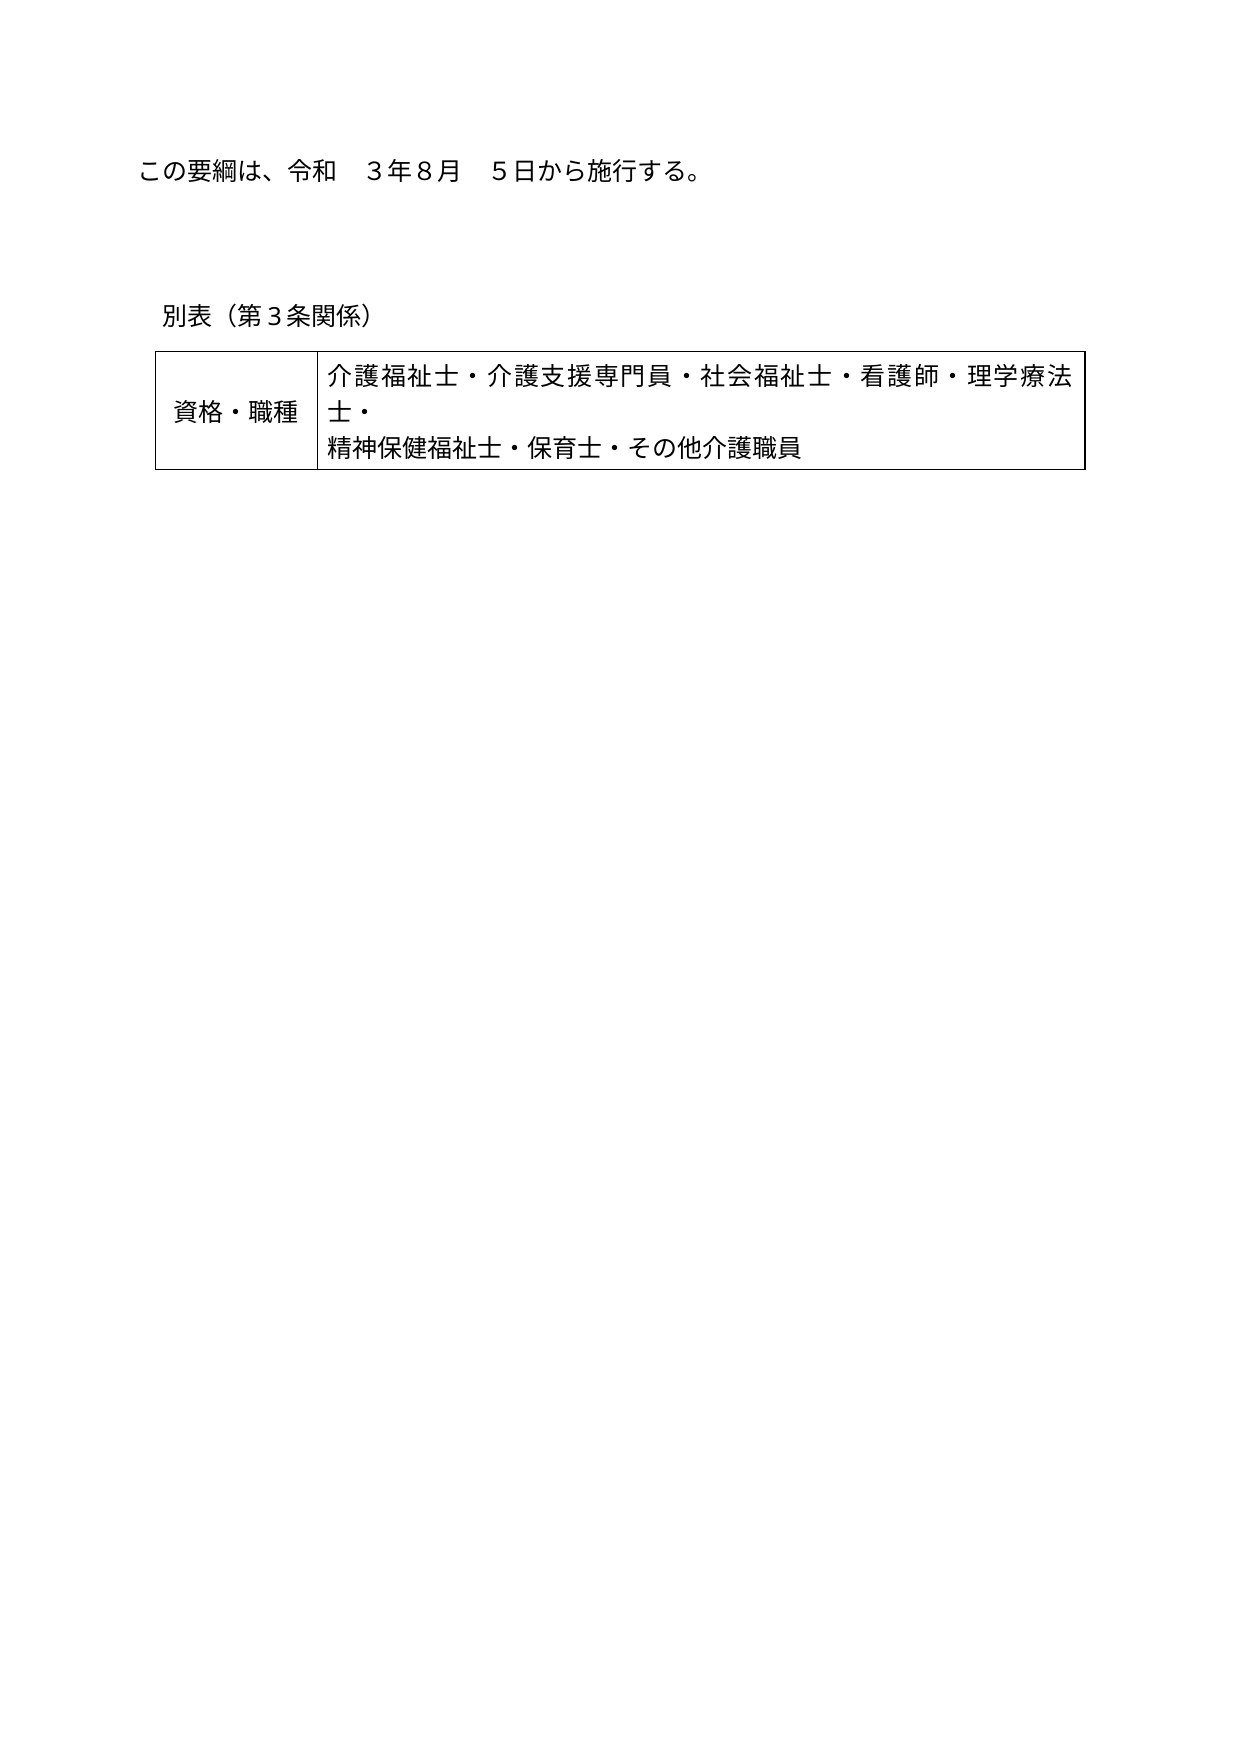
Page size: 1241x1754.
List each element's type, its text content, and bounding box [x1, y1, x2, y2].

table_header 資格・職種 [156, 352, 317, 468]
text この要綱は、令和 ３年８月 ５日から施行する。 [112, 150, 1128, 187]
table_header 介護福祉士・介護支援専門員・社会福祉士・看護師・理学療法士・ 精神保健福祉士・保育士・その他介護職員 [318, 352, 1084, 468]
text 別表（第3条関係） [112, 297, 1128, 333]
